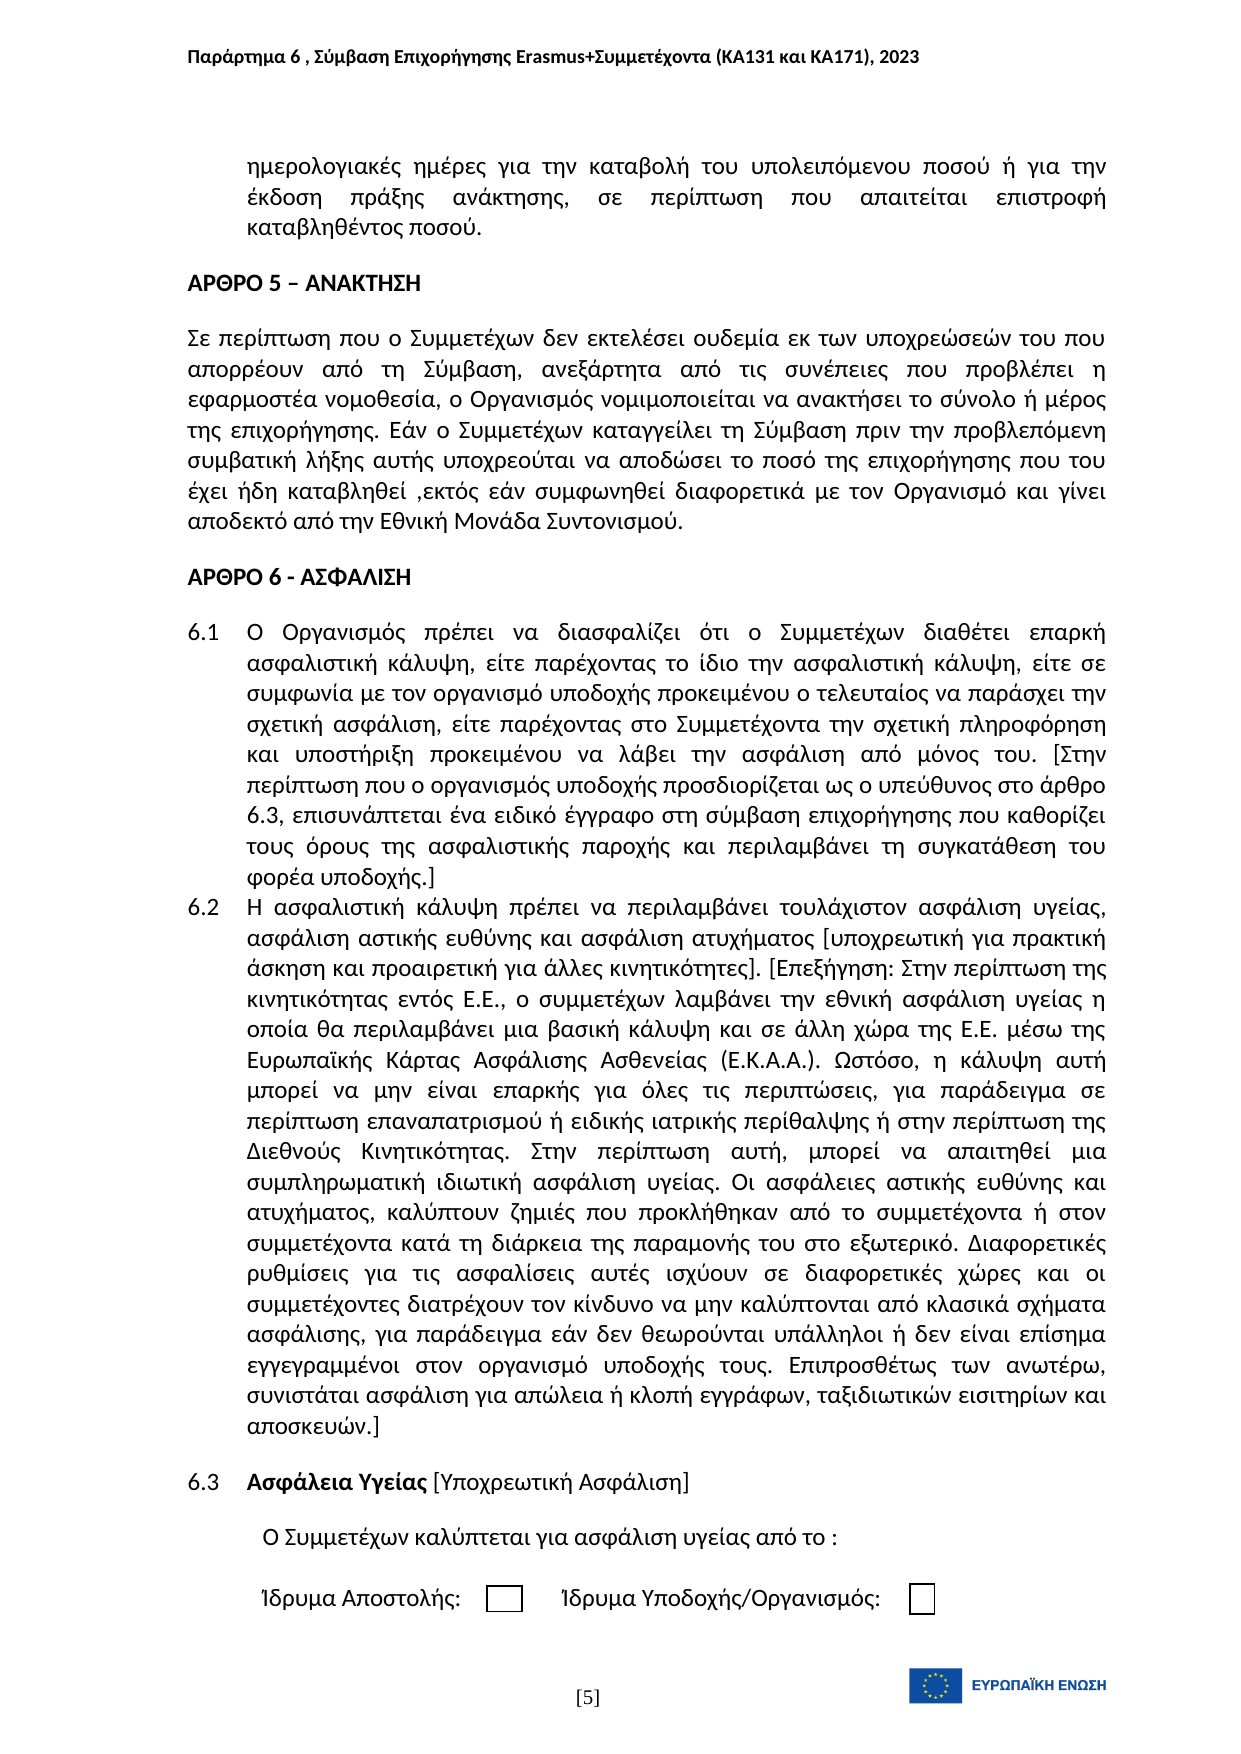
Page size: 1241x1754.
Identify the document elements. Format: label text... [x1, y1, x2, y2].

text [187, 150, 1107, 242]
text 6.3 Ασφάλεια Υγείας [Υποχρεωτική Ασφάλιση] [187, 1466, 1107, 1496]
picture [909, 1665, 1108, 1705]
text Ίδρυμα Αποστολής: Ίδρυμα Υποδοχής/Οργανισμός: [187, 1582, 1107, 1613]
text 6.2 Η ασφαλιστική κάλυψη πρέπει να περιλαμβάνει τουλάχιστον ασφάλιση υγείας, ασφάλιση αστικής ευθύνης και ασφάλιση ατυχήματος [υποχρεωτική για πρακτική άσκηση και προαιρετική για άλλες κινητικότητες]. [Επεξήγηση: Στην περίπτωση της κινητικότητας εντός Ε.Ε., ο συμμετέχων λαμβάνει την εθνική ασφάλιση υγείας η οποία θα περιλαμβάνει μια βασική κάλυψη και σε άλλη χώρα της Ε.Ε. μέσω της Ευρωπαϊκής Κάρτας Ασφάλισης Ασθενείας (Ε.Κ.Α.Α.). Ωστόσο, η κάλυψη αυτή μπορεί να μην είναι επαρκής για όλες τις περιπτώσεις, για παράδειγμα σε περίπτωση επαναπατρισμού ή ειδικής ιατρικής περίθαλψης ή στην περίπτωση της Διεθνούς Κινητικότητας. Στην περίπτωση αυτή, μπορεί να απαιτηθεί μια συμπληρωματική ιδιωτική ασφάλιση υγείας. Οι ασφάλειες αστικής ευθύνης και ατυχήματος, καλύπτουν ζημιές που προκλήθηκαν από το συμμετέχοντα ή στον συμμετέχοντα κατά τη διάρκεια της παραμονής του στο εξωτερικό. Διαφορετικές ρυθμίσεις για τις ασφαλίσεις αυτές ισχύουν σε διαφορετικές χώρες και οι συμμετέχοντες διατρέχουν τον κίνδυνο να μην καλύπτονται από κλασικά σχήματα ασφάλισης, για παράδειγμα εάν δεν θεωρούνται υπάλληλοι ή δεν είναι επίσημα εγγεγραμμένοι στον οργανισμό υποδοχής τους. Επιπροσθέτως των ανωτέρω, συνιστάται ασφάλιση για απώλεια ή κλοπή εγγράφων, ταξιδιωτικών εισιτηρίων και αποσκευών.] [187, 891, 1107, 1441]
text Ο Συμμετέχων καλύπτεται για ασφάλιση υγείας από το : [187, 1521, 1107, 1552]
text 6.1 Ο Οργανισμός πρέπει να διασφαλίζει ότι ο Συμμετέχων διαθέτει επαρκή ασφαλιστική κάλυψη, είτε παρέχοντας το ίδιο την ασφαλιστική κάλυψη, είτε σε συμφωνία με τον οργανισμό υποδοχής προκειμένου ο τελευταίος να παράσχει την σχετική ασφάλιση, είτε παρέχοντας στο Συμμετέχοντα την σχετική πληροφόρηση και υποστήριξη προκειμένου να λάβει την ασφάλιση από μόνος του. [Στην περίπτωση που ο οργανισμός υποδοχής προσδιορίζεται ως ο υπεύθυνος στο άρθρο 6.3, επισυνάπτεται ένα ειδικό έγγραφο στη σύμβαση επιχορήγησης που καθορίζει τους όρους της ασφαλιστικής παροχής και περιλαμβάνει τη συγκατάθεση του φορέα υποδοχής.] [187, 617, 1107, 891]
text Σε περίπτωση που ο Συμμετέχων δεν εκτελέσει ουδεμία εκ των υποχρεώσεών του που απορρέουν από τη Σύμβαση, ανεξάρτητα από τις συνέπειες που προβλέπει η εφαρμοστέα νομοθεσία, ο Οργανισμός νομιμοποιείται να ανακτήσει το σύνολο ή μέρος της επιχορήγησης. Εάν ο Συμμετέχων καταγγείλει τη Σύμβαση πριν την προβλεπόμενη συμβατική λήξης αυτής υποχρεούται να αποδώσει το ποσό της επιχορήγησης που του έχει ήδη καταβληθεί ,εκτός εάν συμφωνηθεί διαφορετικά με τον Οργανισμό και γίνει αποδεκτό από την Εθνική Μονάδα Συντονισμού. [187, 322, 1107, 536]
text ΆΡΘΡΟ 6 - ΑΣΦΑΛΙΣΗ [187, 561, 1107, 592]
text ΆΡΘΡΟ 5 – ΑΝΑΚΤΗΣΗ [187, 267, 1107, 297]
